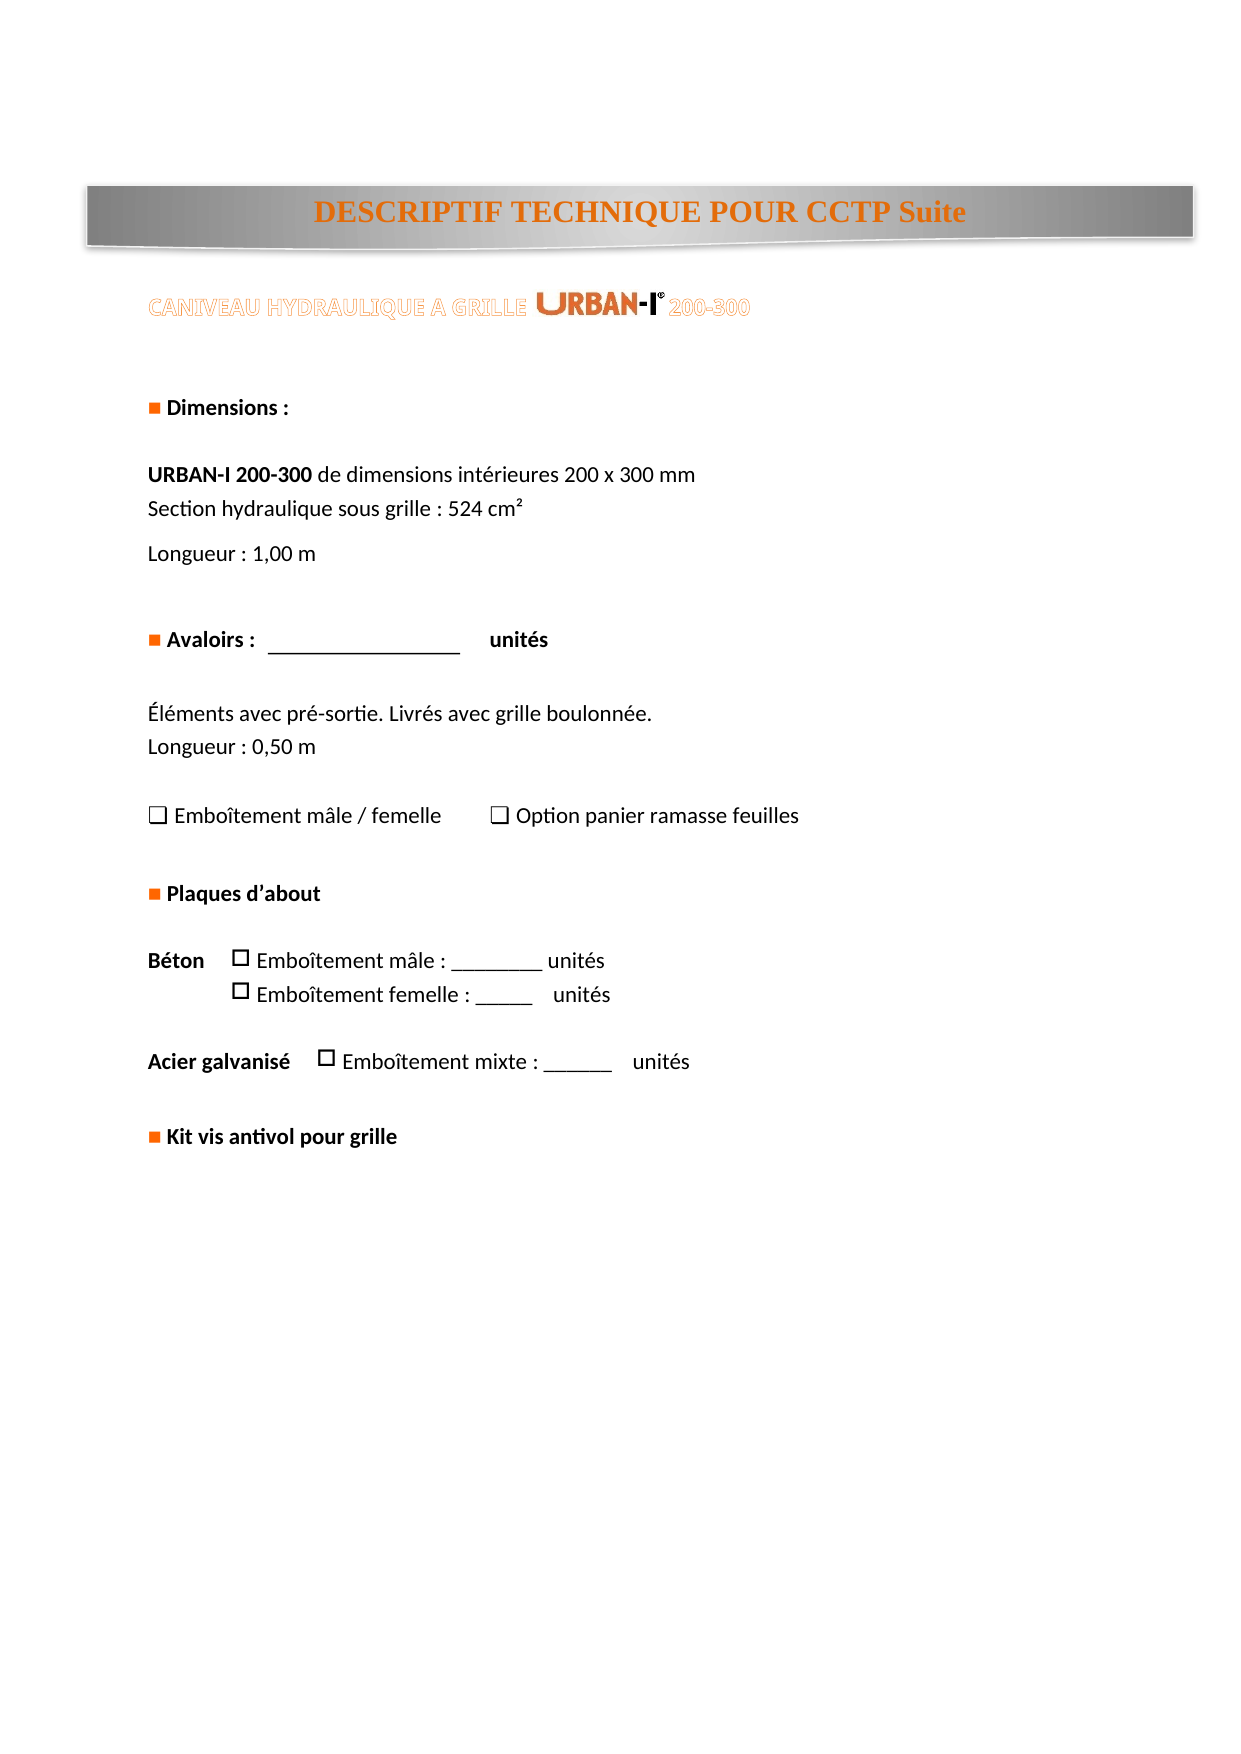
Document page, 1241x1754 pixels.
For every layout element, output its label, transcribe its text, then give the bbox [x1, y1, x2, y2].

text ■ Plaques d’about [148, 879, 1093, 907]
text CANIVEAU HYDRAULIQUE A GRILLE 200-300 [148, 289, 1093, 324]
text ■ Dimensions : [148, 393, 1093, 421]
text Longueur : 1,00 m [148, 539, 1093, 567]
text ■ Avaloirs : unités [148, 626, 1093, 654]
picture [532, 289, 669, 317]
text ■ Kit vis antivol pour grille [148, 1122, 1093, 1150]
text Acier galvanisé Emboîtement mixte : ______ unités [148, 1047, 1093, 1075]
text Béton Emboîtement mâle : ________ unités [148, 947, 1093, 974]
text Emboîtement femelle : _____ unités [148, 980, 1093, 1008]
text URBAN-I 200-300 de dimensions intérieures 200 x 300 mm [148, 460, 1093, 488]
text Longueur : 0,50 m [148, 732, 1093, 760]
text ❏ Emboîtement mâle / femelle ❏ Option panier ramasse feuilles [148, 799, 1093, 831]
text Éléments avec pré-sortie. Livrés avec grille boulonnée. [148, 699, 1093, 727]
text Section hydraulique sous grille : 524 cm² [148, 494, 1093, 522]
